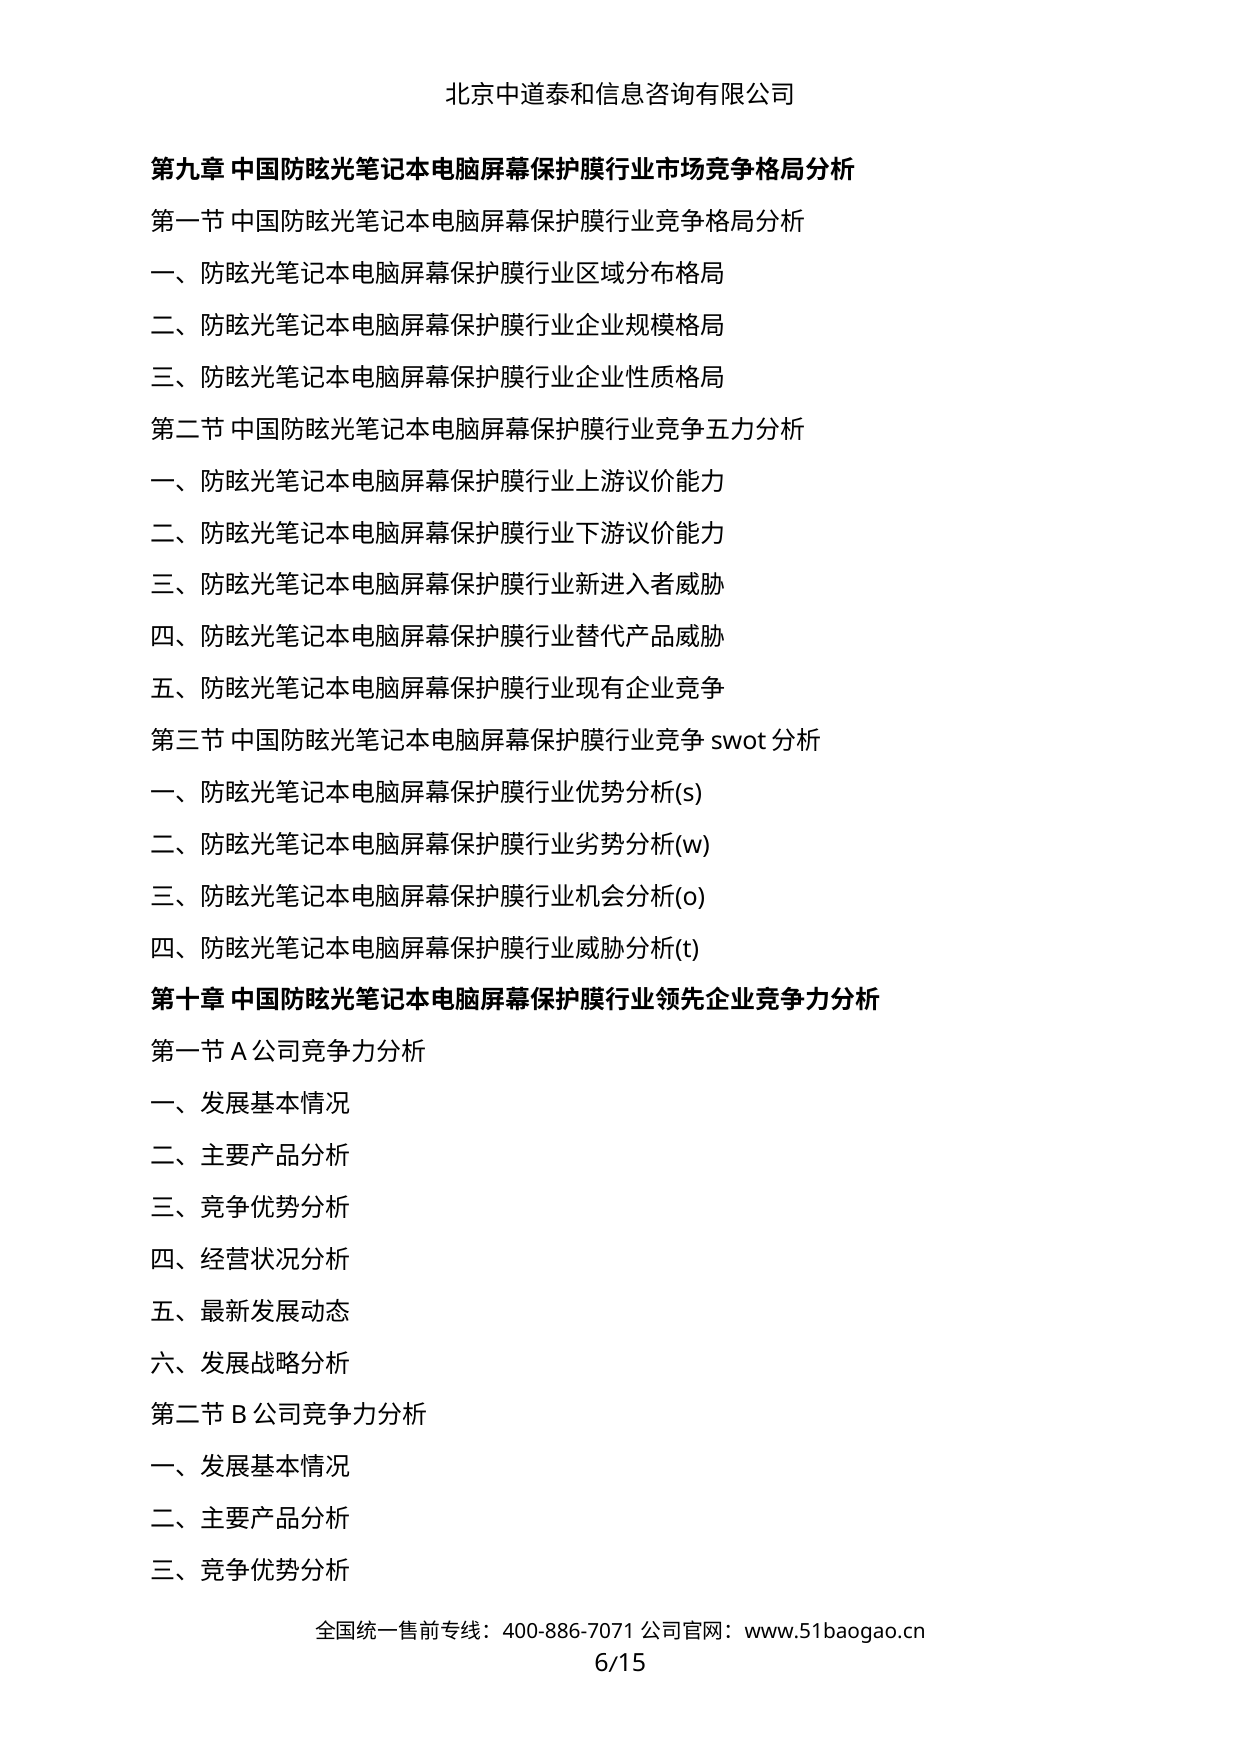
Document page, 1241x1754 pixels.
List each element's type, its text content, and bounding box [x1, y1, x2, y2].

text 三、防眩光笔记本电脑屏幕保护膜行业企业性质格局 [150, 357, 1090, 394]
text 三、防眩光笔记本电脑屏幕保护膜行业新进入者威胁 [150, 565, 1090, 601]
text 四、防眩光笔记本电脑屏幕保护膜行业替代产品威胁 [150, 617, 1090, 653]
text 二、主要产品分析 [150, 1136, 1090, 1172]
text 二、防眩光笔记本电脑屏幕保护膜行业劣势分析(w) [150, 824, 1090, 861]
text 二、防眩光笔记本电脑屏幕保护膜行业企业规模格局 [150, 306, 1090, 342]
text 第一节 A公司竞争力分析 [150, 1032, 1090, 1068]
text 二、防眩光笔记本电脑屏幕保护膜行业下游议价能力 [150, 513, 1090, 549]
text 一、发展基本情况 [150, 1084, 1090, 1120]
text 四、经营状况分析 [150, 1239, 1090, 1276]
text 一、防眩光笔记本电脑屏幕保护膜行业上游议价能力 [150, 461, 1090, 497]
text 第二节 B公司竞争力分析 [150, 1395, 1090, 1431]
text 第二节 中国防眩光笔记本电脑屏幕保护膜行业竞争五力分析 [150, 409, 1090, 446]
text 五、最新发展动态 [150, 1291, 1090, 1327]
text 第三节 中国防眩光笔记本电脑屏幕保护膜行业竞争swot分析 [150, 721, 1090, 757]
text 第十章 中国防眩光笔记本电脑屏幕保护膜行业领先企业竞争力分析 [150, 980, 1090, 1016]
text 三、竞争优势分析 [150, 1187, 1090, 1224]
text 一、防眩光笔记本电脑屏幕保护膜行业优势分析(s) [150, 772, 1090, 809]
text 第一节 中国防眩光笔记本电脑屏幕保护膜行业竞争格局分析 [150, 202, 1090, 238]
text 三、防眩光笔记本电脑屏幕保护膜行业机会分析(o) [150, 876, 1090, 912]
text 第九章 中国防眩光笔记本电脑屏幕保护膜行业市场竞争格局分析 [150, 150, 1090, 186]
text 二、主要产品分析 [150, 1499, 1090, 1535]
text 五、防眩光笔记本电脑屏幕保护膜行业现有企业竞争 [150, 669, 1090, 705]
text 六、发展战略分析 [150, 1343, 1090, 1379]
text 三、竞争优势分析 [150, 1551, 1090, 1587]
text 一、发展基本情况 [150, 1447, 1090, 1483]
text 一、防眩光笔记本电脑屏幕保护膜行业区域分布格局 [150, 254, 1090, 290]
text 四、防眩光笔记本电脑屏幕保护膜行业威胁分析(t) [150, 928, 1090, 964]
